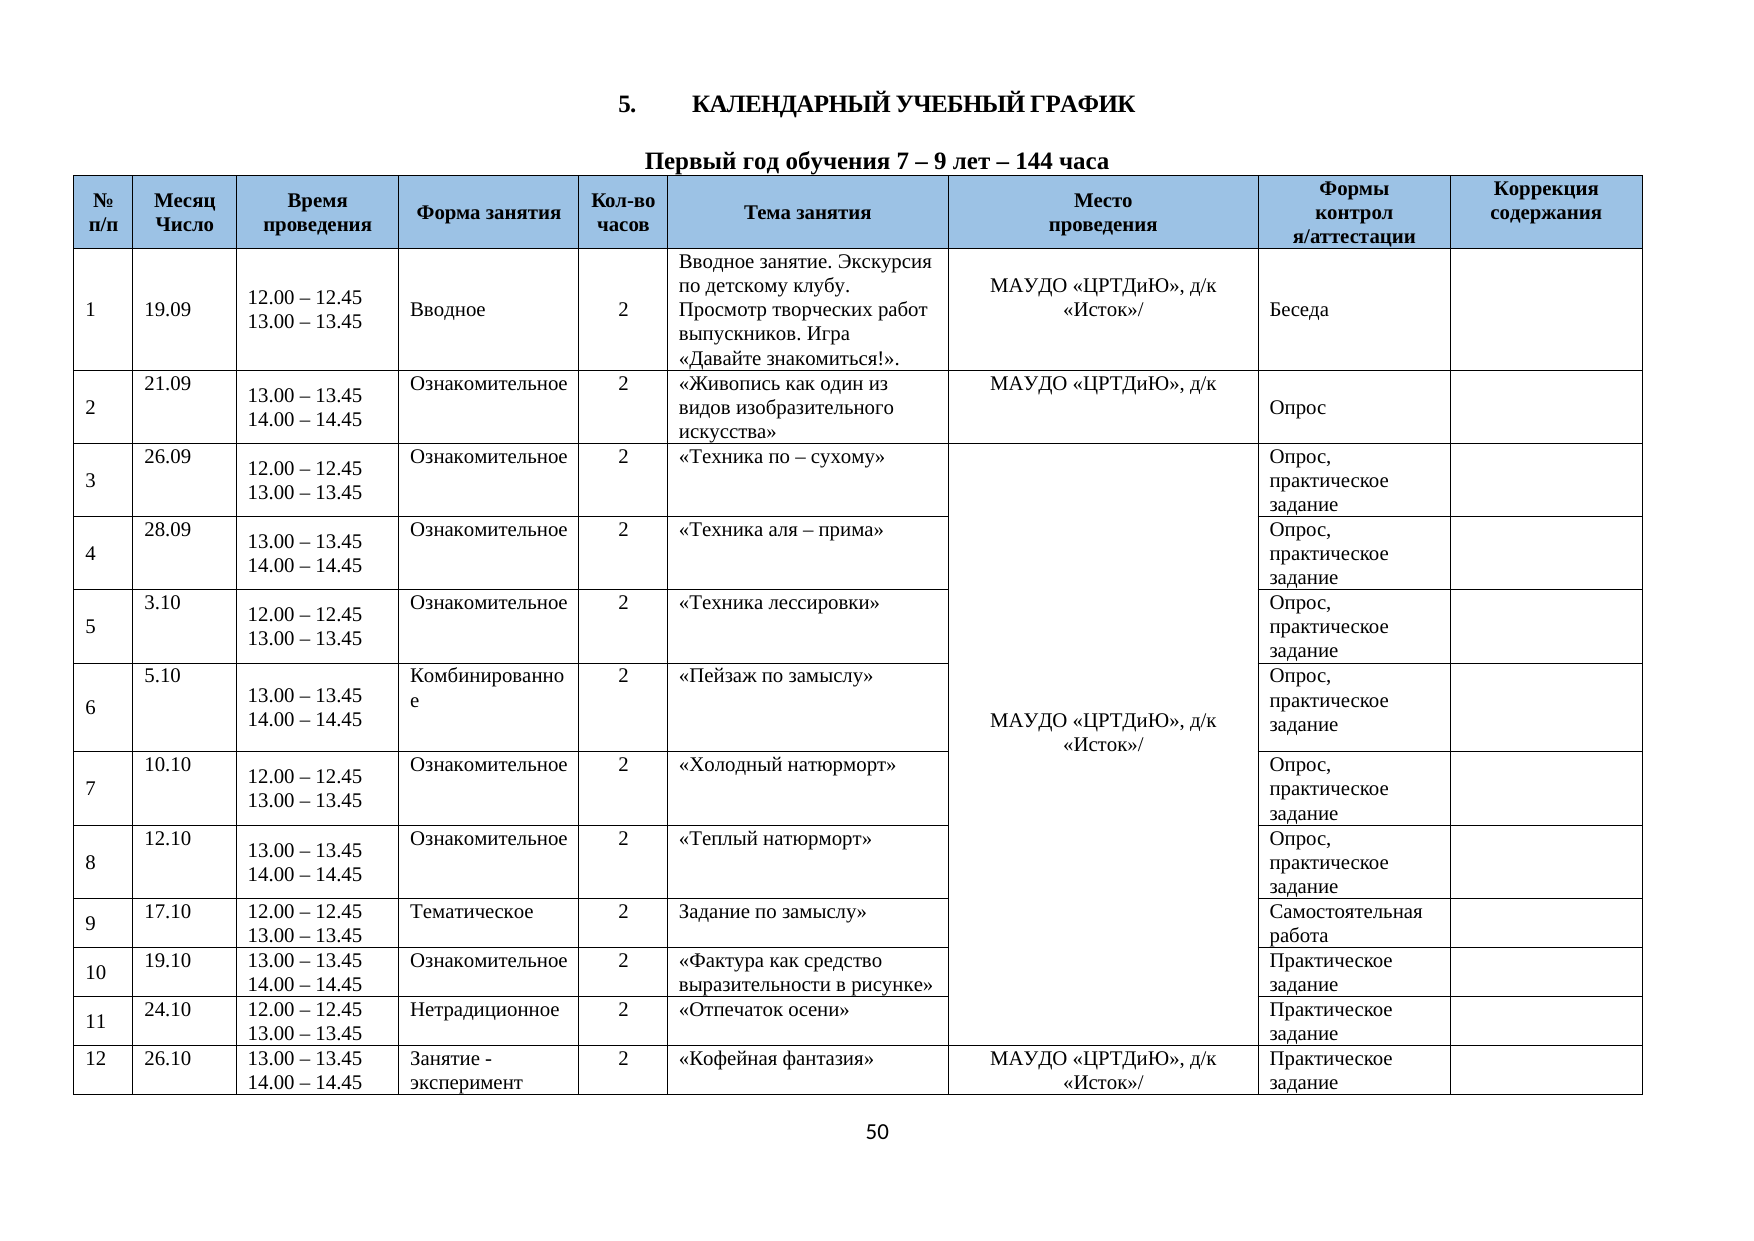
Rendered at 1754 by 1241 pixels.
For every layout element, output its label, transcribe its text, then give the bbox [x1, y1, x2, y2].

table_cell Практическое задание [1259, 948, 1450, 996]
table_cell 2 [579, 249, 667, 369]
table_cell 13.00 – 13.45 14.00 – 14.45 [237, 664, 398, 751]
table_cell 13.00 – 13.45 14.00 – 14.45 [237, 371, 398, 443]
table_cell Опрос [1259, 371, 1450, 443]
table_cell 17.10 [133, 899, 236, 947]
table_cell [1451, 997, 1642, 1045]
table_cell 3.10 [133, 590, 236, 662]
table_cell Опрос, практическое задание [1259, 590, 1450, 662]
table_header Коррекция содержания [1451, 176, 1642, 248]
table_cell Опрос, практическое задание [1259, 517, 1450, 589]
table_cell 3 [74, 444, 132, 516]
table_cell «Фактура как средство выразительности в рисунке» [668, 948, 948, 996]
table_cell 2 [579, 997, 667, 1045]
table_cell Опрос, практическое задание [1259, 664, 1450, 751]
table_header Тема занятия [668, 176, 948, 248]
table_cell 2 [579, 517, 667, 589]
table_cell [1451, 948, 1642, 996]
table_cell «Техника лессировки» [668, 590, 948, 662]
table_cell Ознакомительное [399, 517, 578, 589]
table_cell 5.10 [133, 664, 236, 751]
table_cell [1451, 752, 1642, 824]
table_cell «Живопись как один из видов изобразительного искусства» [668, 371, 948, 443]
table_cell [949, 1046, 1258, 1094]
table_cell 2 [579, 664, 667, 751]
table_cell 13.00 – 13.45 14.00 – 14.45 [237, 826, 398, 898]
table_cell Нетрадиционное [399, 997, 578, 1045]
table_cell 19.10 [133, 948, 236, 996]
table_cell 26.10 [133, 1046, 236, 1094]
table_header Кол-во часов [579, 176, 667, 248]
list КАЛЕНДАРНЫЙ УЧЕБНЫЙ ГРАФИК [89, 89, 1665, 117]
table_cell 21.09 [133, 371, 236, 443]
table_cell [1259, 1046, 1450, 1094]
table_cell 2 [74, 371, 132, 443]
table_cell 6 [74, 664, 132, 751]
table_cell [1451, 899, 1642, 947]
table_cell «Техника по – сухому» [668, 444, 948, 516]
table_cell 10.10 [133, 752, 236, 824]
table_cell 12.00 – 12.45 13.00 – 13.45 [237, 752, 398, 824]
table_cell 2 [579, 1046, 667, 1094]
table_cell 1 [74, 249, 132, 369]
text Первый год обучения 7 – 9 лет – 144 часа [89, 146, 1665, 175]
table_cell «Отпечаток осени» [668, 997, 948, 1045]
table_cell 10 [74, 948, 132, 996]
table_cell [1451, 444, 1642, 516]
table_header № п/п [74, 176, 132, 248]
table_cell Ознакомительное [399, 948, 578, 996]
table_cell 24.10 [133, 997, 236, 1045]
table_cell «Пейзаж по замыслу» [668, 664, 948, 751]
table_cell [1451, 826, 1642, 898]
table_header Время проведения [237, 176, 398, 248]
table_cell 19.09 [133, 249, 236, 369]
table_header Место проведения [949, 176, 1258, 248]
table_cell 11 [74, 997, 132, 1045]
table_cell 12.00 – 12.45 13.00 – 13.45 [237, 997, 398, 1045]
table_cell 12.00 – 12.45 13.00 – 13.45 [237, 590, 398, 662]
table_cell 2 [579, 752, 667, 824]
table_cell 12 [74, 1046, 132, 1094]
table_cell Вводное занятие. Экскурсия по детскому клубу. Просмотр творческих работ выпускников. Игра «Давайте знакомиться!». [668, 249, 948, 369]
table_cell «Теплый натюрморт» [668, 826, 948, 898]
table_cell 5 [74, 590, 132, 662]
table_cell [1451, 517, 1642, 589]
table_cell МАУДО «ЦРТДиЮ», д/к «Исток»/ [949, 249, 1258, 369]
table_cell Практическое задание [1259, 997, 1450, 1045]
table_cell Ознакомительное [399, 590, 578, 662]
table_header Формы контроля/аттестации [1259, 176, 1450, 248]
table_cell 13.00 – 13.45 14.00 – 14.45 [237, 517, 398, 589]
table_cell 9 [74, 899, 132, 947]
table_cell Опрос, практическое задание [1259, 826, 1450, 898]
table_header Месяц Число [133, 176, 236, 248]
table_cell Тематическое [399, 899, 578, 947]
table_cell Ознакомительное [399, 826, 578, 898]
table_cell 12.00 – 12.45 13.00 – 13.45 [237, 249, 398, 369]
table_cell 2 [579, 948, 667, 996]
table_cell 2 [579, 371, 667, 443]
table_cell 12.00 – 12.45 13.00 – 13.45 [237, 444, 398, 516]
table_cell 12.00 – 12.45 13.00 – 13.45 [237, 899, 398, 947]
table_cell Ознакомительное [399, 371, 578, 443]
table_cell 7 [74, 752, 132, 824]
table_cell МАУДО «ЦРТДиЮ», д/к «Исток»/ [949, 444, 1258, 1045]
table_header Форма занятия [399, 176, 578, 248]
table_cell Беседа [1259, 249, 1450, 369]
table_cell Самостоятельная работа [1259, 899, 1450, 947]
table_cell 8 [74, 826, 132, 898]
table_cell Вводное [399, 249, 578, 369]
table_cell 12.10 [133, 826, 236, 898]
table_cell Ознакомительное [399, 752, 578, 824]
table_cell Занятие - эксперимент [399, 1046, 578, 1094]
table_cell 13.00 – 13.45 14.00 – 14.45 [237, 1046, 398, 1094]
table_cell Задание по замыслу» [668, 899, 948, 947]
table_cell 2 [579, 899, 667, 947]
table_cell 4 [74, 517, 132, 589]
table_cell [1451, 371, 1642, 443]
table_cell [1451, 249, 1642, 369]
table_cell [1451, 664, 1642, 751]
table_cell 26.09 [133, 444, 236, 516]
table_cell Комбинированное [399, 664, 578, 751]
table_cell 28.09 [133, 517, 236, 589]
table_cell Опрос, практическое задание [1259, 752, 1450, 824]
table_cell 2 [579, 444, 667, 516]
table_cell «Холодный натюрморт» [668, 752, 948, 824]
table_cell [1451, 590, 1642, 662]
table_cell «Кофейная фантазия» [668, 1046, 948, 1094]
table_cell МАУДО «ЦРТДиЮ», д/к [949, 371, 1258, 443]
table_cell «Техника аля – прима» [668, 517, 948, 589]
table_cell Опрос, практическое задание [1259, 444, 1450, 516]
table_cell 2 [579, 590, 667, 662]
table_cell [1451, 1046, 1642, 1094]
table_cell 2 [579, 826, 667, 898]
table_cell 13.00 – 13.45 14.00 – 14.45 [237, 948, 398, 996]
table_cell Ознакомительное [399, 444, 578, 516]
